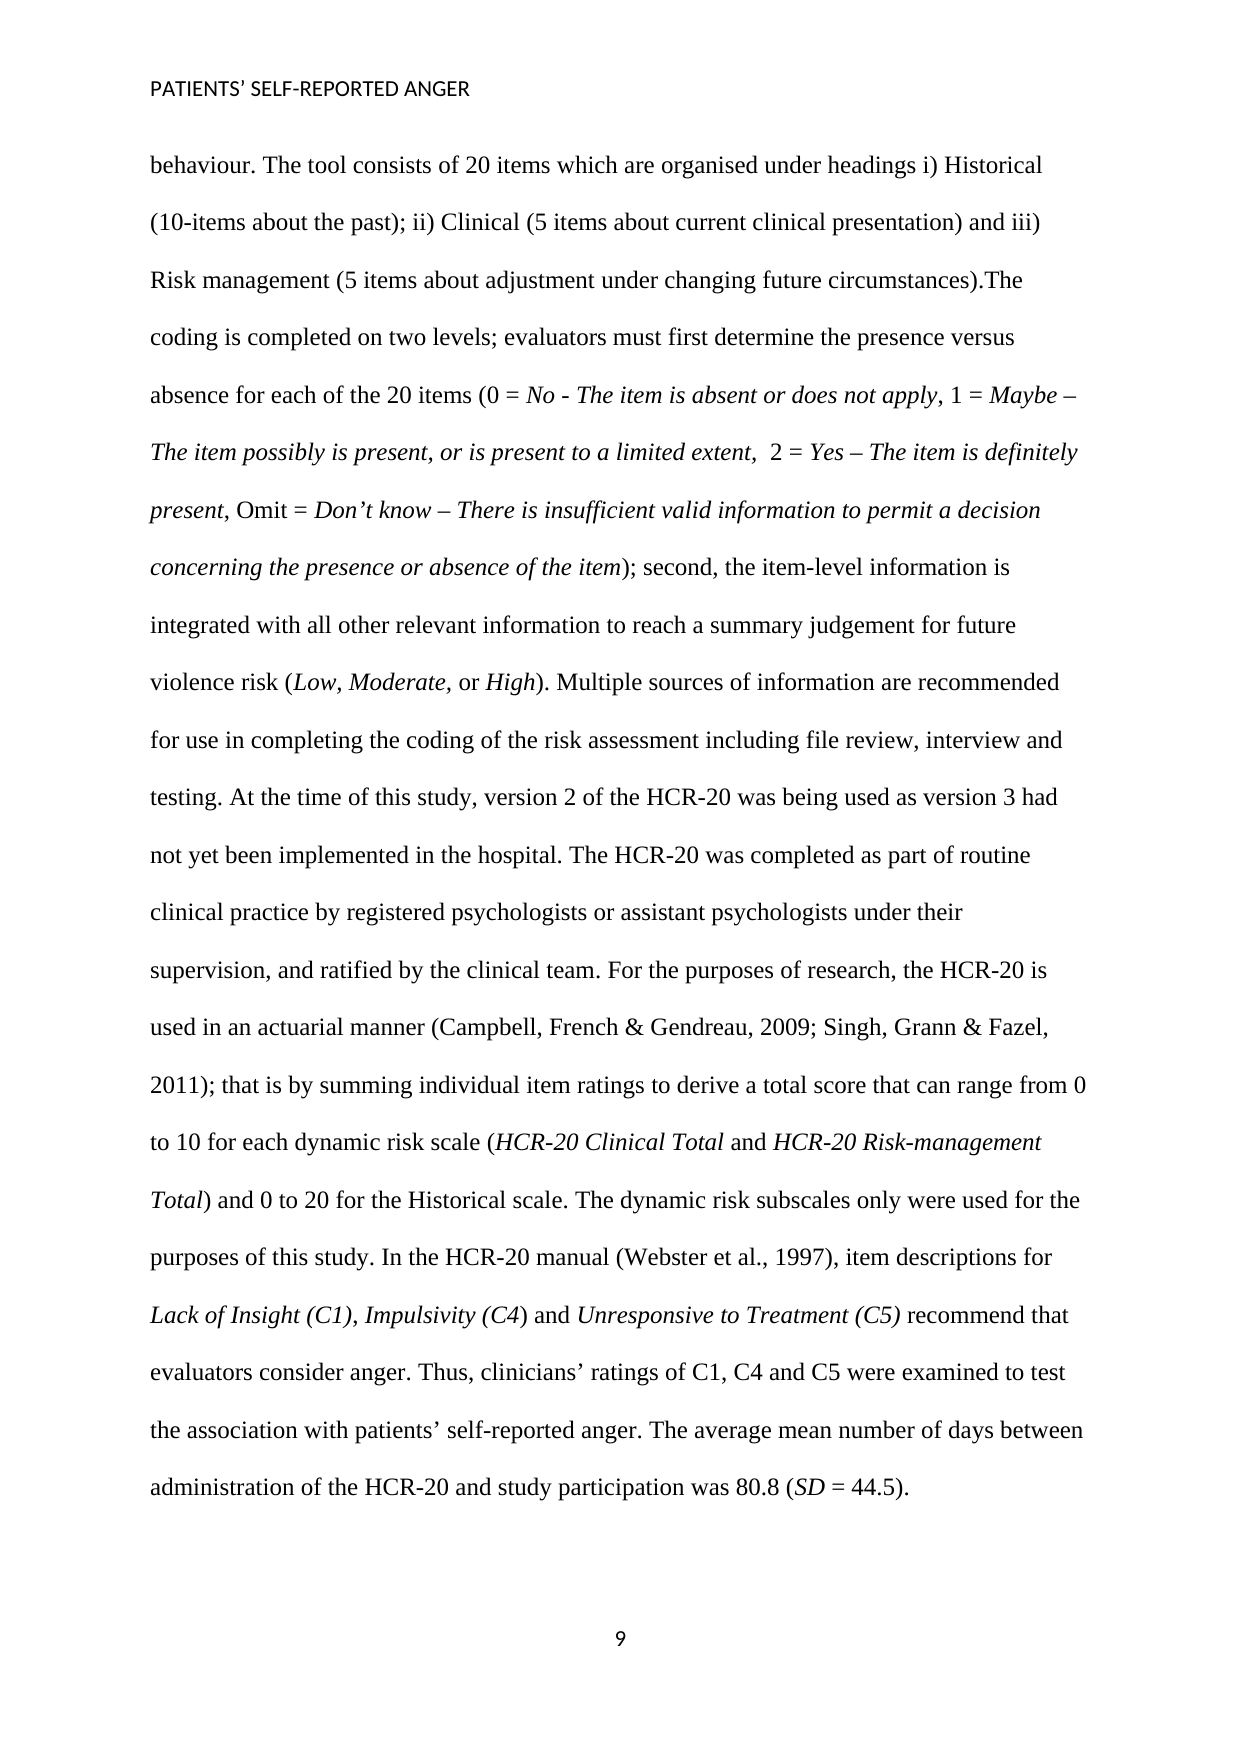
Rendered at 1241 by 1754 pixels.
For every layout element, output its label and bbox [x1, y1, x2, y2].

text [150, 150, 1090, 1501]
